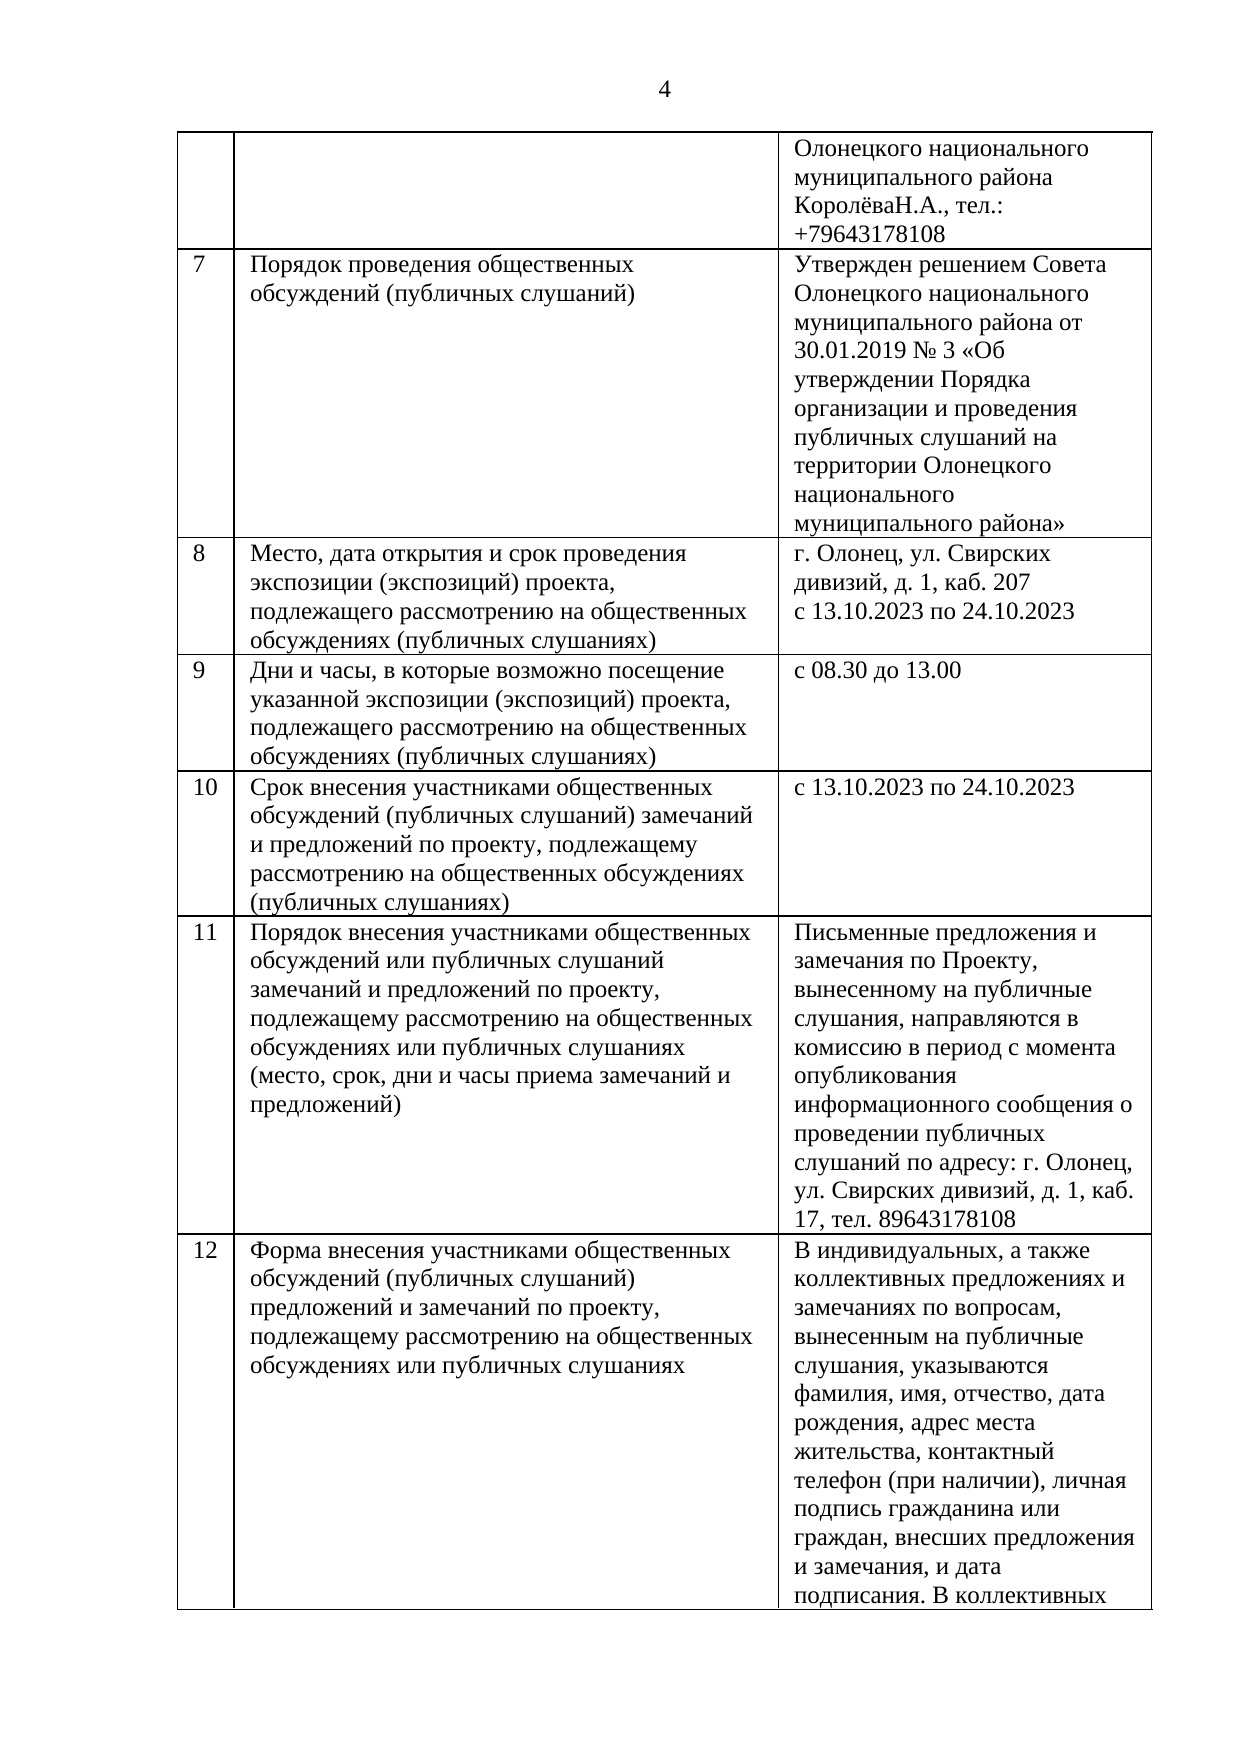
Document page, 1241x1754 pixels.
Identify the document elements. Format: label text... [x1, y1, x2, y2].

table_cell Письменные предложения и замечания по Проекту, вынесенному на публичные слушания, направляются в комиссию в период с момента опубликования информационного сообщения о проведении публичных слушаний по адресу: г. Олонец, ул. Свирских дивизий, д. 1, каб. 17, тел. 89643178108 [779, 917, 1151, 1233]
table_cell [235, 1235, 778, 1608]
table_cell 11 [178, 917, 233, 1233]
table_cell Место, дата открытия и срок проведения экспозиции (экспозиций) проекта, подлежащего рассмотрению на общественных обсуждениях (публичных слушаниях) [235, 538, 778, 653]
table_cell Срок внесения участниками общественных обсуждений (публичных слушаний) замечаний и предложений по проекту, подлежащему рассмотрению на общественных обсуждениях (публичных слушаниях) [235, 772, 778, 915]
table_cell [779, 1235, 1151, 1608]
table_cell 10 [178, 772, 233, 915]
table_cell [779, 133, 1151, 248]
table_cell 12 [178, 1235, 233, 1608]
table_cell с 08.30 до 13.00 [779, 655, 1151, 770]
table_cell 8 [178, 538, 233, 653]
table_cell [235, 133, 778, 248]
table_cell Порядок внесения участниками общественных обсуждений или публичных слушаний замечаний и предложений по проекту, подлежащему рассмотрению на общественных обсуждениях или публичных слушаниях (место, срок, дни и часы приема замечаний и предложений) [235, 917, 778, 1233]
table_cell 7 [178, 250, 233, 537]
table_cell Порядок проведения общественных обсуждений (публичных слушаний) [235, 250, 778, 537]
table_cell 9 [178, 655, 233, 770]
table_cell Утвержден решением Совета Олонецкого национального муниципального района от 30.01.2019 № 3 «Об утверждении Порядка организации и проведения публичных слушаний на территории Олонецкого национального муниципального района» [779, 250, 1151, 537]
table_cell г. Олонец, ул. Свирских дивизий, д. 1, каб. 207 с 13.10.2023 по 24.10.2023 [779, 538, 1151, 653]
table_cell Дни и часы, в которые возможно посещение указанной экспозиции (экспозиций) проекта, подлежащего рассмотрению на общественных обсуждениях (публичных слушаниях) [235, 655, 778, 770]
table_cell с 13.10.2023 по 24.10.2023 [779, 772, 1151, 915]
table_cell 6 [178, 133, 233, 248]
